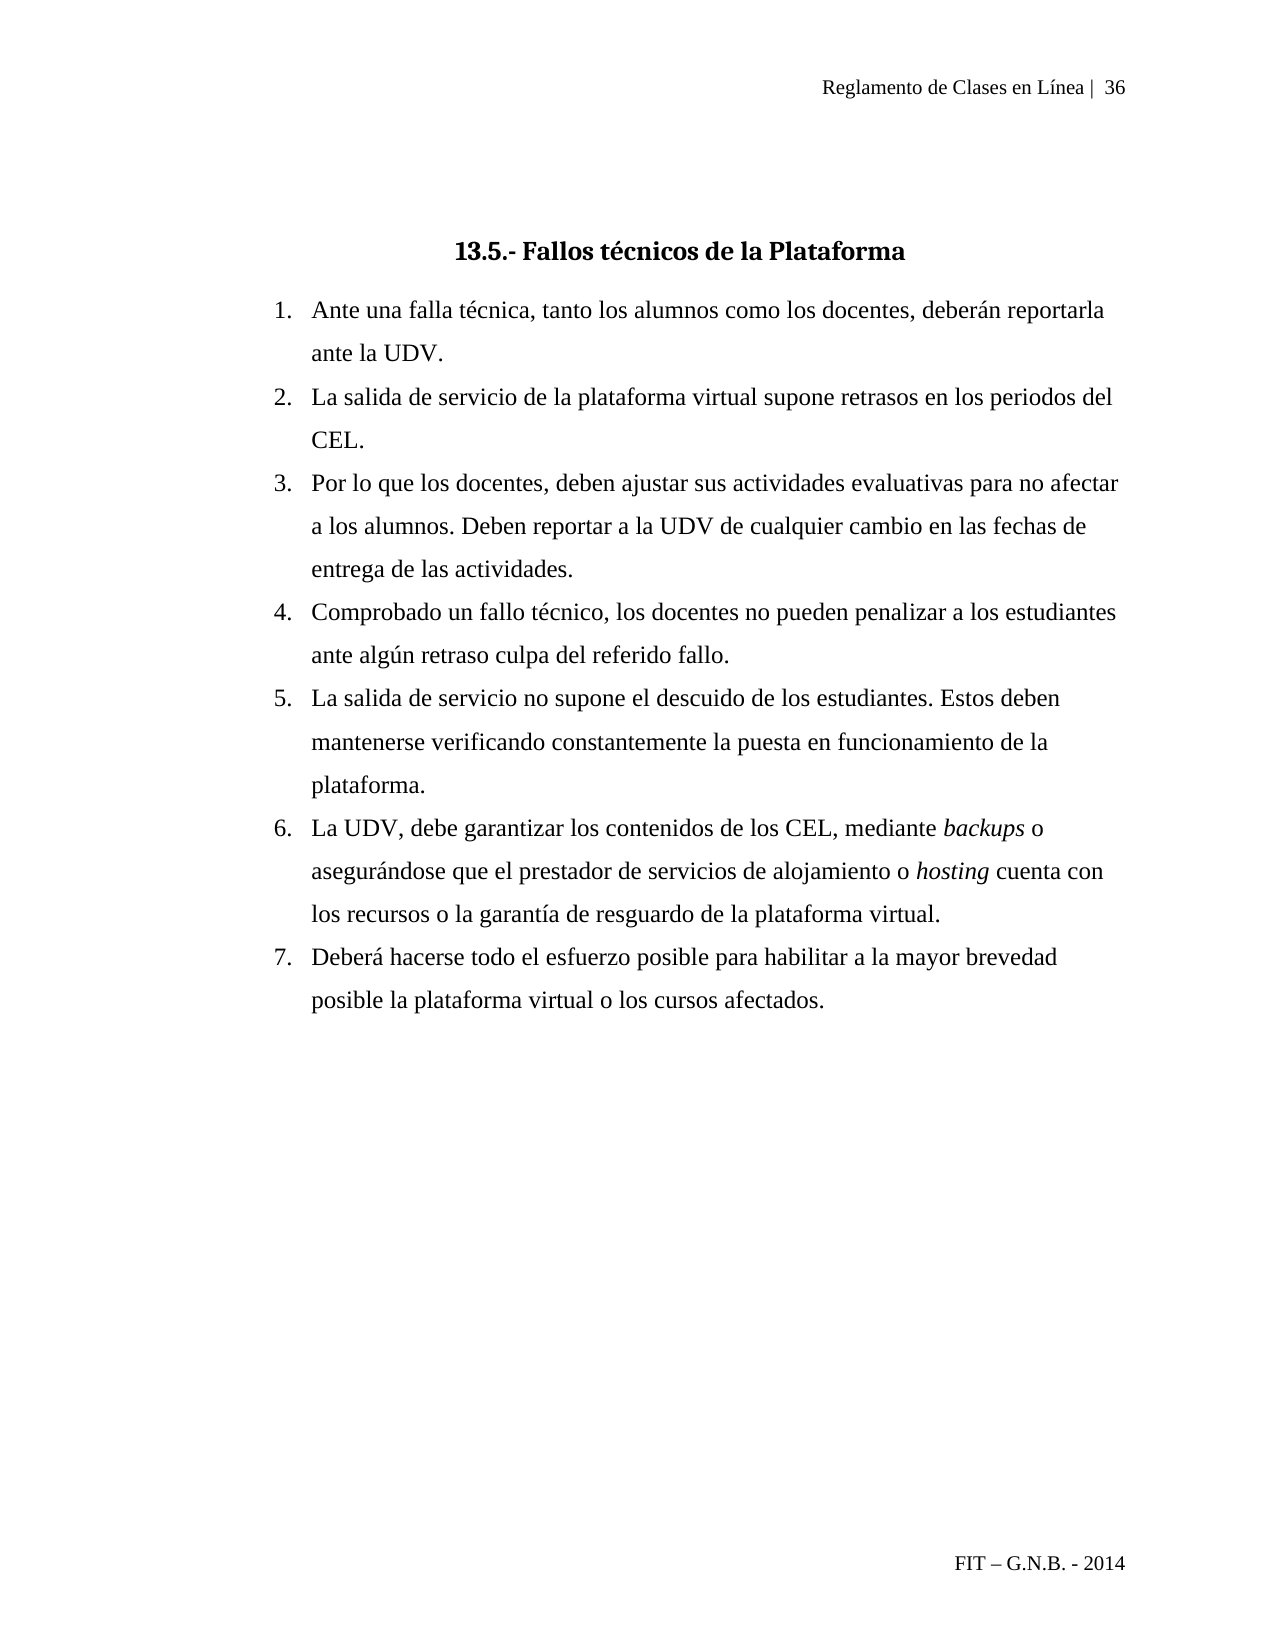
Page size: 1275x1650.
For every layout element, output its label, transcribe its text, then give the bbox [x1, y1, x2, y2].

list Ante una falla técnica, tanto los alumnos como los docentes, deberán reportarla ante la UDV. [274, 295, 1125, 367]
list Deberá hacerse todo el esfuerzo posible para habilitar a la mayor brevedad posible la plataforma virtual o los cursos afectados. [274, 942, 1125, 1014]
list La UDV, debe garantizar los contenidos de los CEL, mediante backups o asegurándose que el prestador de servicios de alojamiento o hosting cuenta con los recursos o la garantía de resguardo de la plataforma virtual. [274, 813, 1125, 928]
list La salida de servicio de la plataforma virtual supone retrasos en los periodos del CEL. [274, 382, 1125, 453]
list La salida de servicio no supone el descuido de los estudiantes. Estos deben mantenerse verificando constantemente la puesta en funcionamiento de la plataforma. [274, 683, 1125, 798]
list Comprobado un fallo técnico, los docentes no pueden penalizar a los estudiantes ante algún retraso culpa del referido fallo. [274, 597, 1125, 669]
list Por lo que los docentes, deben ajustar sus actividades evaluativas para no afectar a los alumnos. Deben reportar a la UDV de cualquier cambio en las fechas de entrega de las actividades. [274, 468, 1125, 583]
subtitle 13.5.- Fallos técnicos de la Plataforma [236, 236, 1125, 267]
